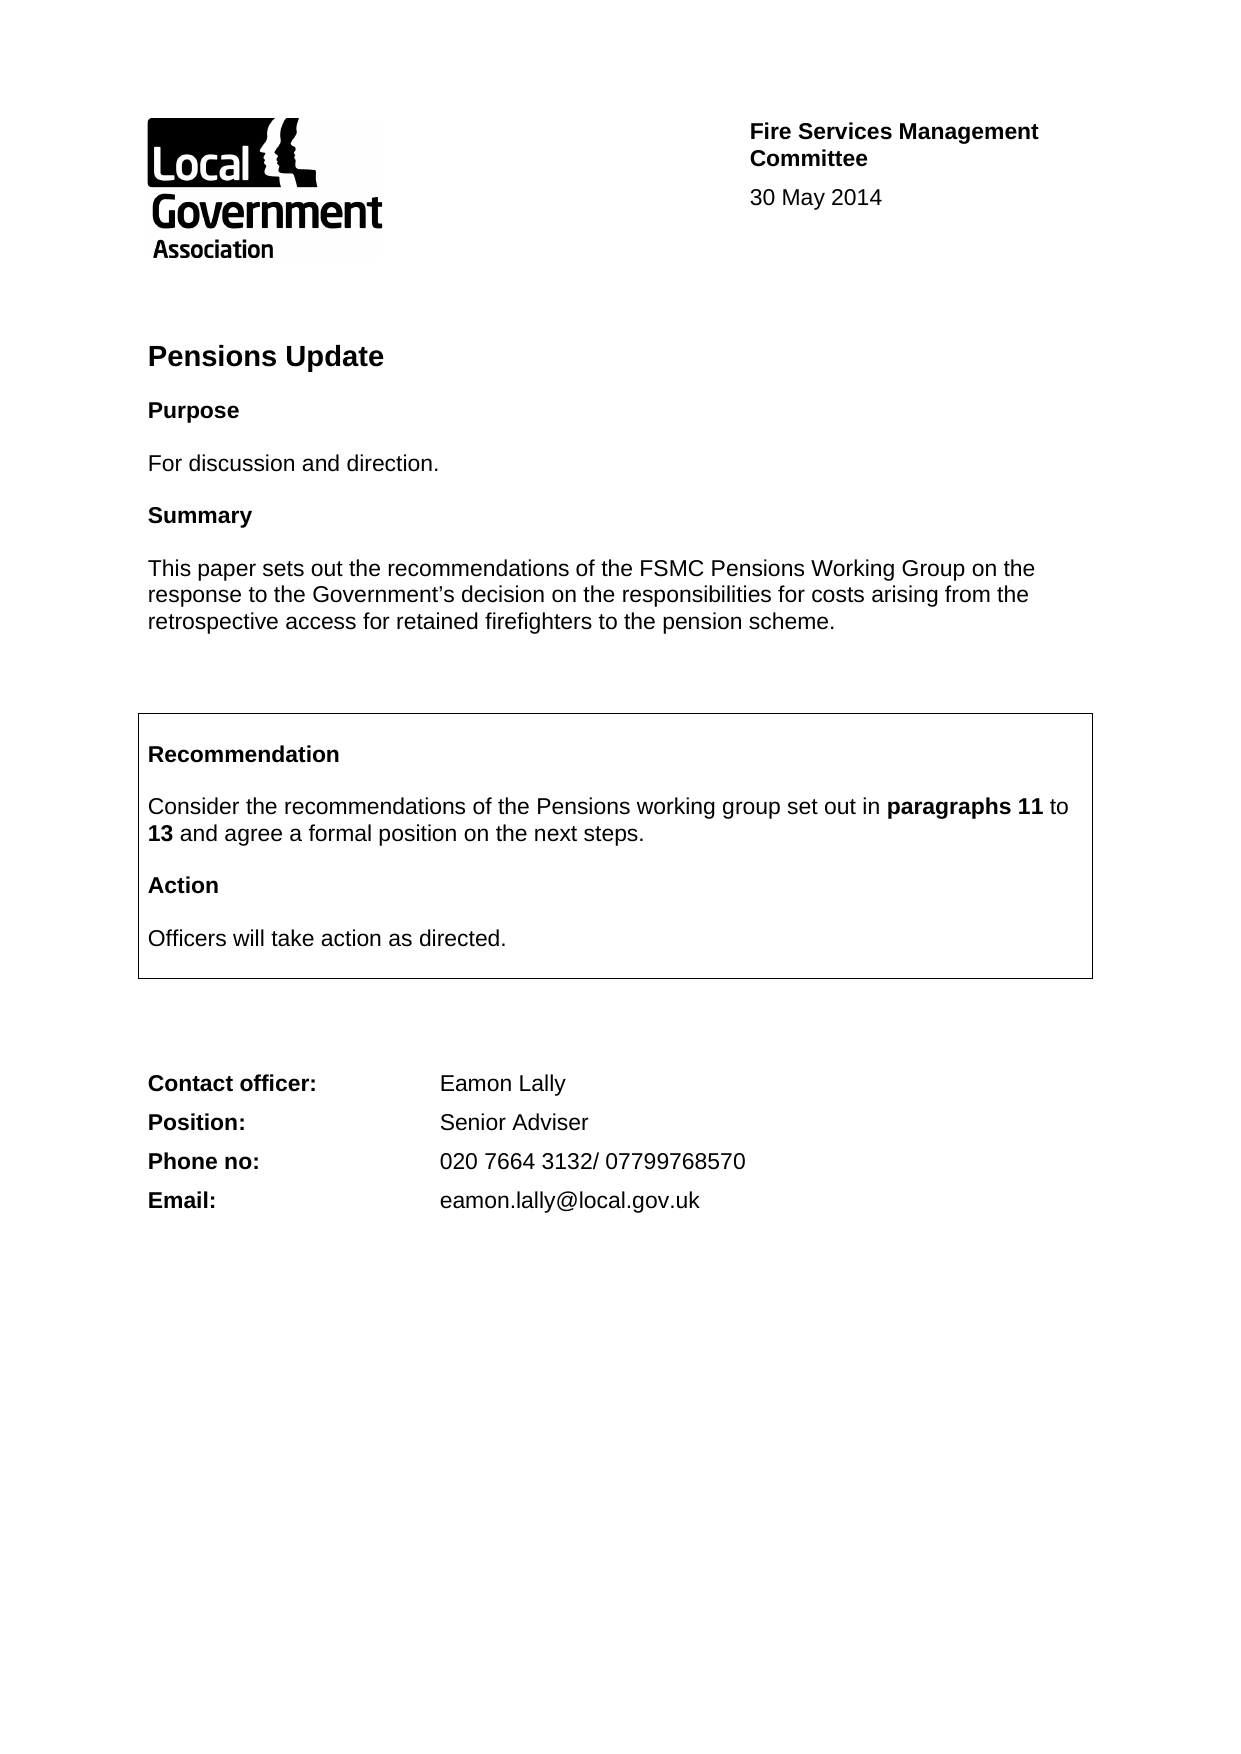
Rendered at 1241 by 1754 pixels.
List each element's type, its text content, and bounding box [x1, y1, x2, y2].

text For discussion and direction. [148, 450, 1092, 476]
picture [147, 118, 383, 258]
subtitle Pensions Update [148, 343, 1092, 372]
table_header Eamon Lally [428, 1058, 1093, 1097]
table_cell eamon.lally@local.gov.uk [428, 1175, 1093, 1227]
table_header Recommendation Consider the recommendations of the Pensions working group set out in paragraphs 11 to 13 and agree a formal position on the next steps. Action Officers will take action as directed. [139, 714, 1092, 978]
table_cell 020 7664 3132/ 07799768570 [428, 1136, 1093, 1174]
text Purpose [148, 397, 1092, 423]
table_cell Senior Adviser [428, 1097, 1093, 1136]
table_header Contact officer: [136, 1058, 428, 1097]
text Summary [148, 502, 1092, 529]
table_cell Position: [136, 1097, 428, 1136]
table_cell Phone no: [136, 1136, 428, 1174]
text This paper sets out the recommendations of the FSMC Pensions Working Group on the response to the Government’s decision on the responsibilities for costs arising from the retrospective access for retained firefighters to the pension scheme. [148, 555, 1092, 634]
table_cell Email: [136, 1175, 428, 1227]
